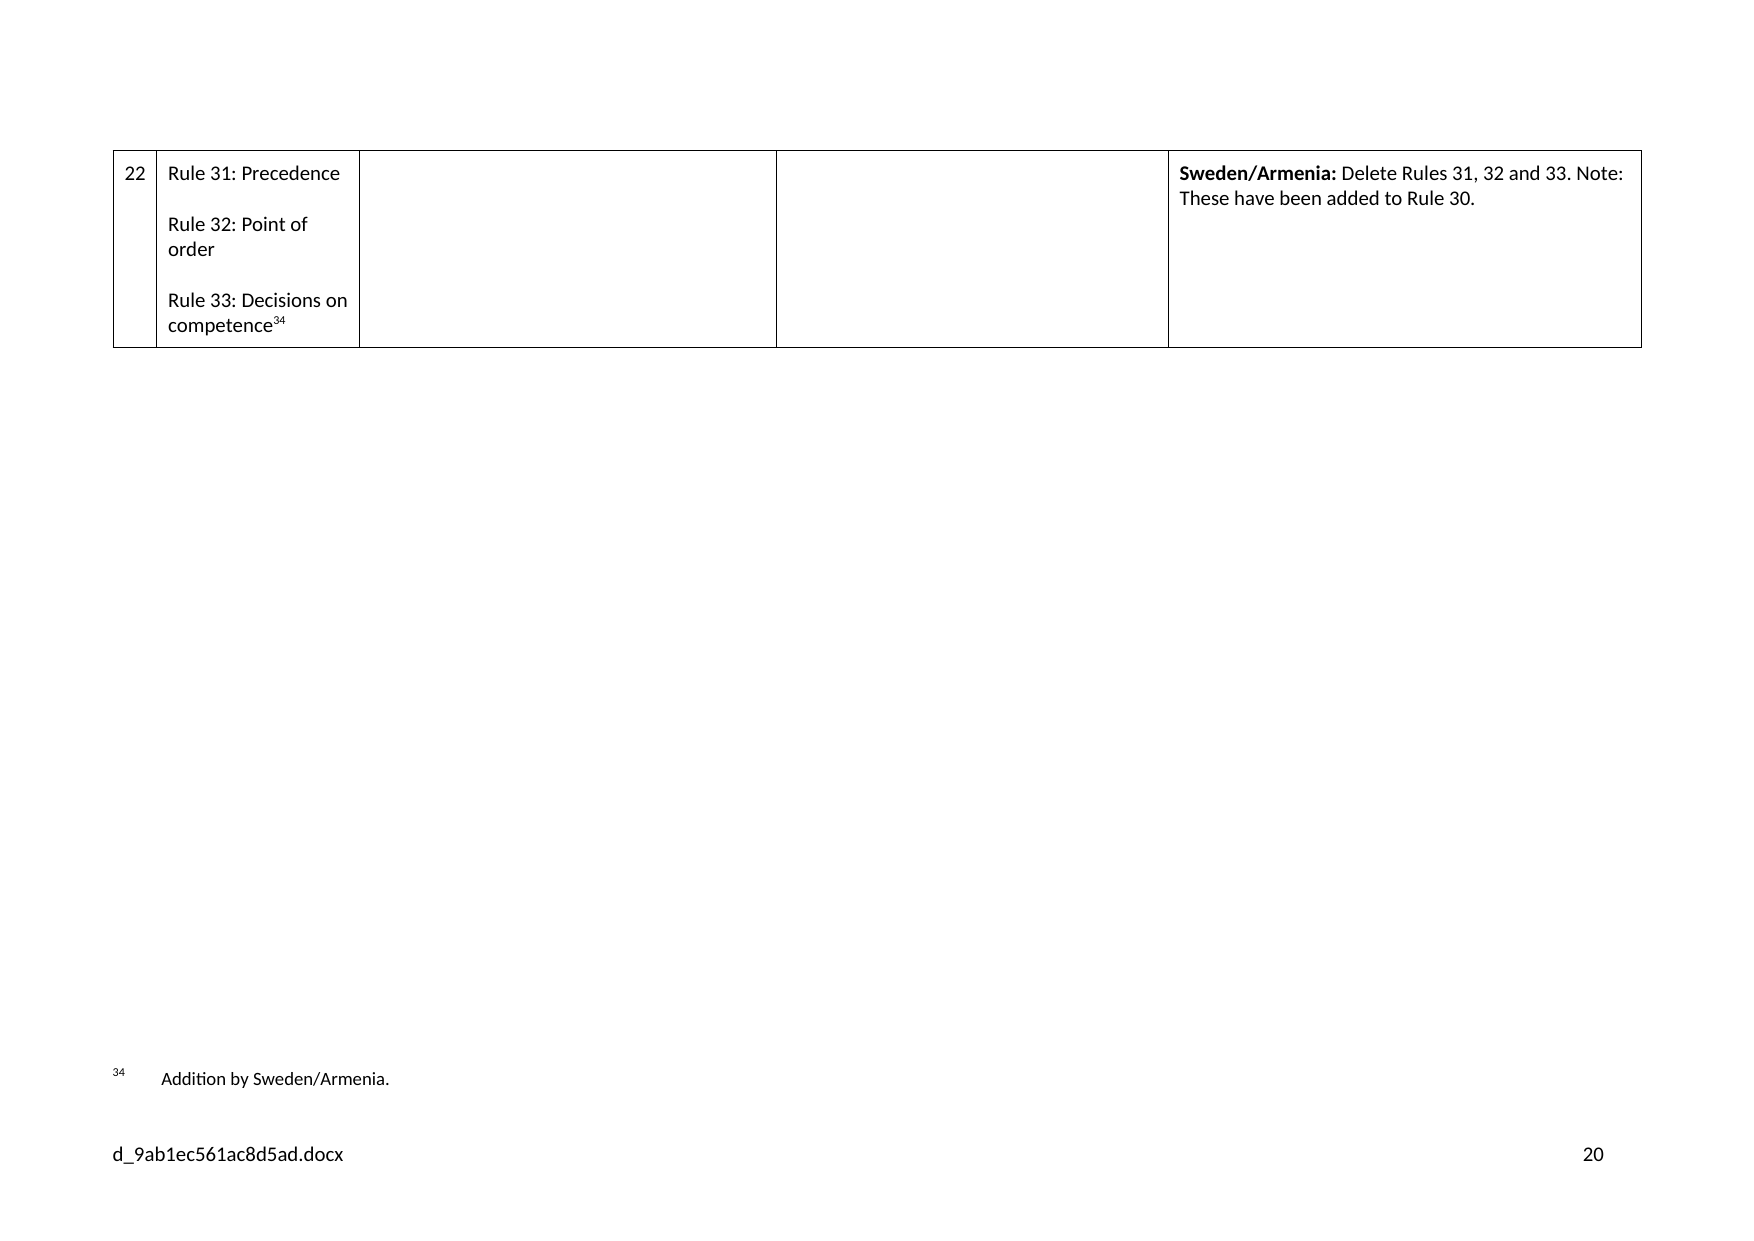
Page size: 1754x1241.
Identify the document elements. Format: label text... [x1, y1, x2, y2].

table_cell 22 [114, 151, 156, 347]
table_cell [777, 151, 1168, 347]
table_cell [360, 151, 776, 347]
table_cell Rule 31: Precedence Rule 32: Point of order Rule 33: Decisions on competence [157, 151, 359, 347]
table_cell Sweden/Armenia: Delete Rules 31, 32 and 33. Note: These have been added to Rule 30. [1169, 151, 1641, 347]
